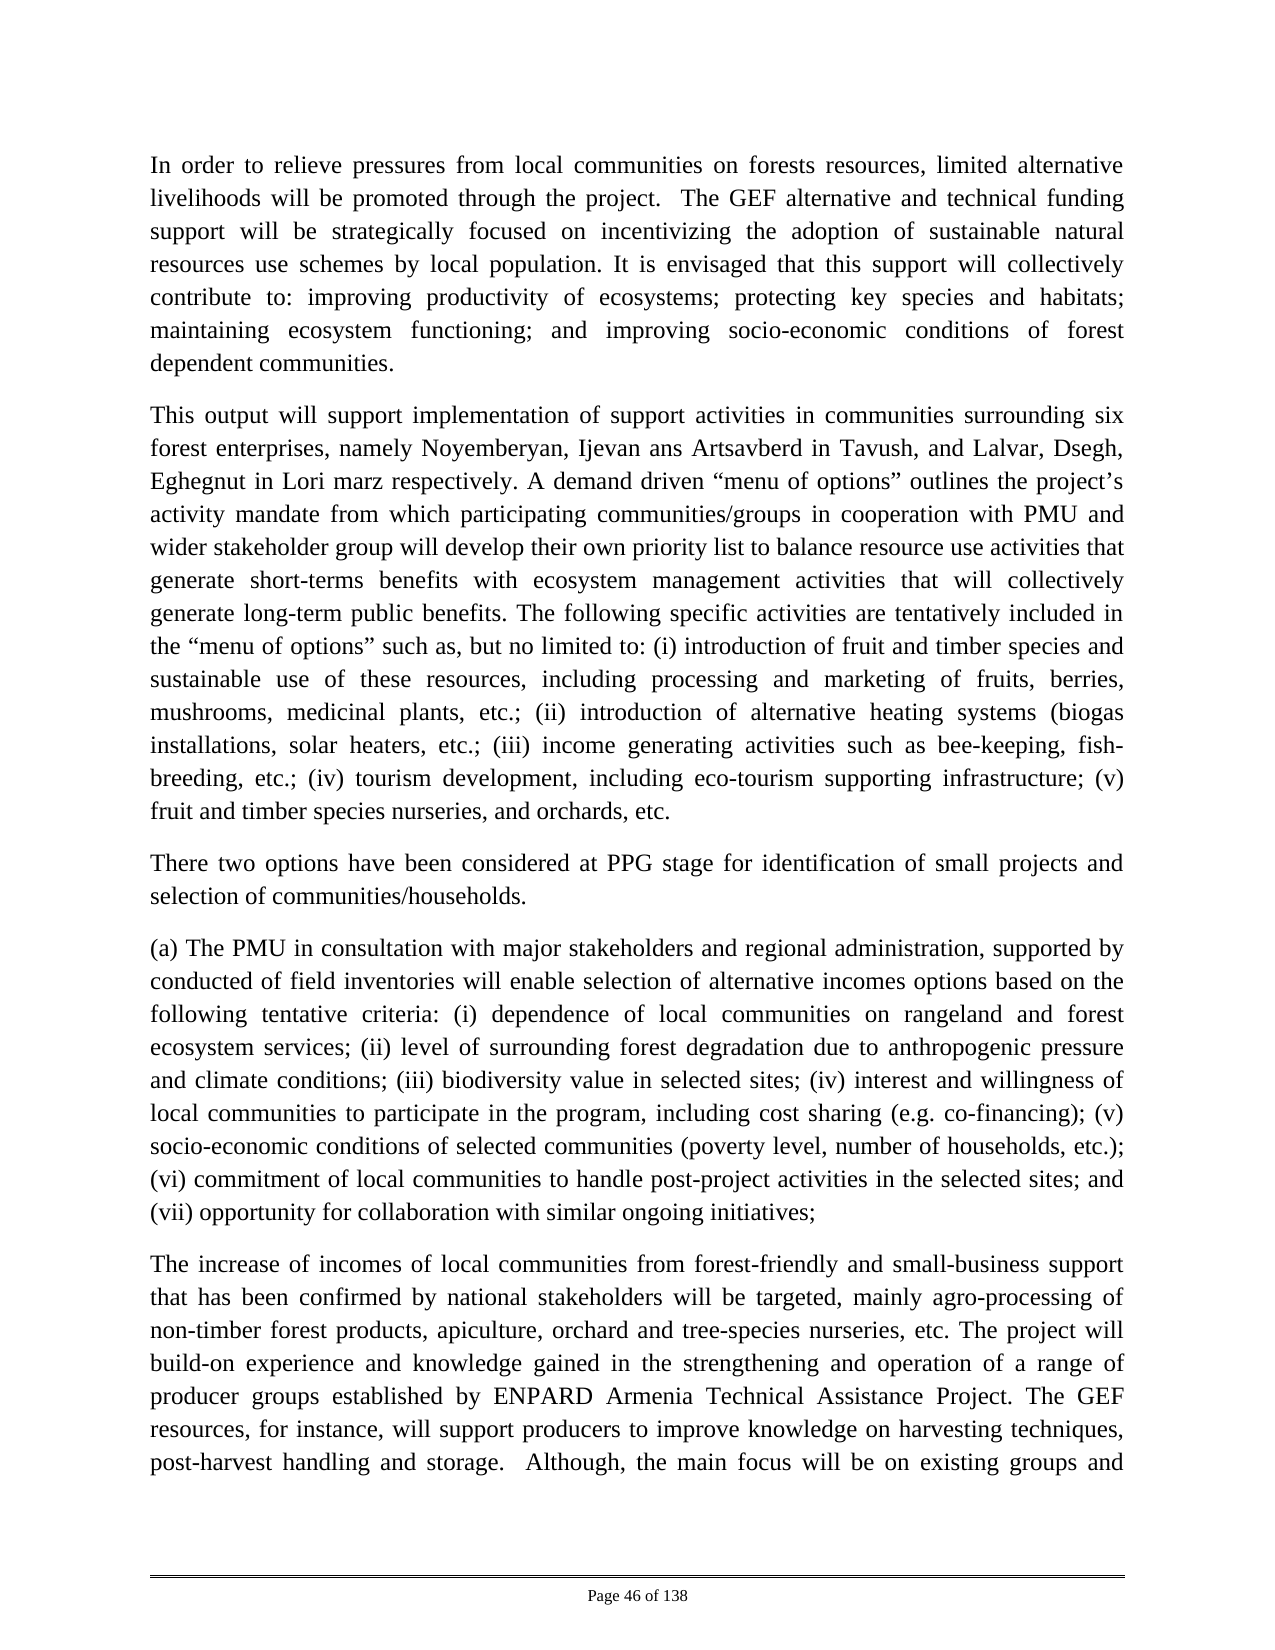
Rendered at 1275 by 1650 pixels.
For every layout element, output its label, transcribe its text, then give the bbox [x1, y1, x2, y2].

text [150, 1249, 1125, 1476]
text In order to relieve pressures from local communities on forests resources, limited alternative livelihoods will be promoted through the project. The GEF alternative and technical funding support will be strategically focused on incentivizing the adoption of sustainable natural resources use schemes by local population. It is envisaged that this support will collectively contribute to: improving productivity of ecosystems; protecting key species and habitats; maintaining ecosystem functioning; and improving socio-economic conditions of forest dependent communities. [150, 150, 1125, 377]
text There two options have been considered at PPG stage for identification of small projects and selection of communities/households. [150, 848, 1125, 910]
text This output will support implementation of support activities in communities surrounding six forest enterprises, namely Noyemberyan, Ijevan ans Artsavberd in Tavush, and Lalvar, Dsegh, Eghegnut in Lori marz respectively. A demand driven “menu of options” outlines the project’s activity mandate from which participating communities/groups in cooperation with PMU and wider stakeholder group will develop their own priority list to balance resource use activities that generate short-terms benefits with ecosystem management activities that will collectively generate long-term public benefits. The following specific activities are tentatively included in the “menu of options” such as, but no limited to: (i) introduction of fruit and timber species and sustainable use of these resources, including processing and marketing of fruits, berries, mushrooms, medicinal plants, etc.; (ii) introduction of alternative heating systems (biogas installations, solar heaters, etc.; (iii) income generating activities such as bee-keeping, fish-breeding, etc.; (iv) tourism development, including eco-tourism supporting infrastructure; (v) fruit and timber species nurseries, and orchards, etc. [150, 400, 1125, 825]
text (a) The PMU in consultation with major stakeholders and regional administration, supported by conducted of field inventories will enable selection of alternative incomes options based on the following tentative criteria: (i) dependence of local communities on rangeland and forest ecosystem services; (ii) level of surrounding forest degradation due to anthropogenic pressure and climate conditions; (iii) biodiversity value in selected sites; (iv) interest and willingness of local communities to participate in the program, including cost sharing (e.g. co-financing); (v) socio-economic conditions of selected communities (poverty level, number of households, etc.); (vi) commitment of local communities to handle post-project activities in the selected sites; and (vii) opportunity for collaboration with similar ongoing initiatives; [150, 933, 1125, 1226]
